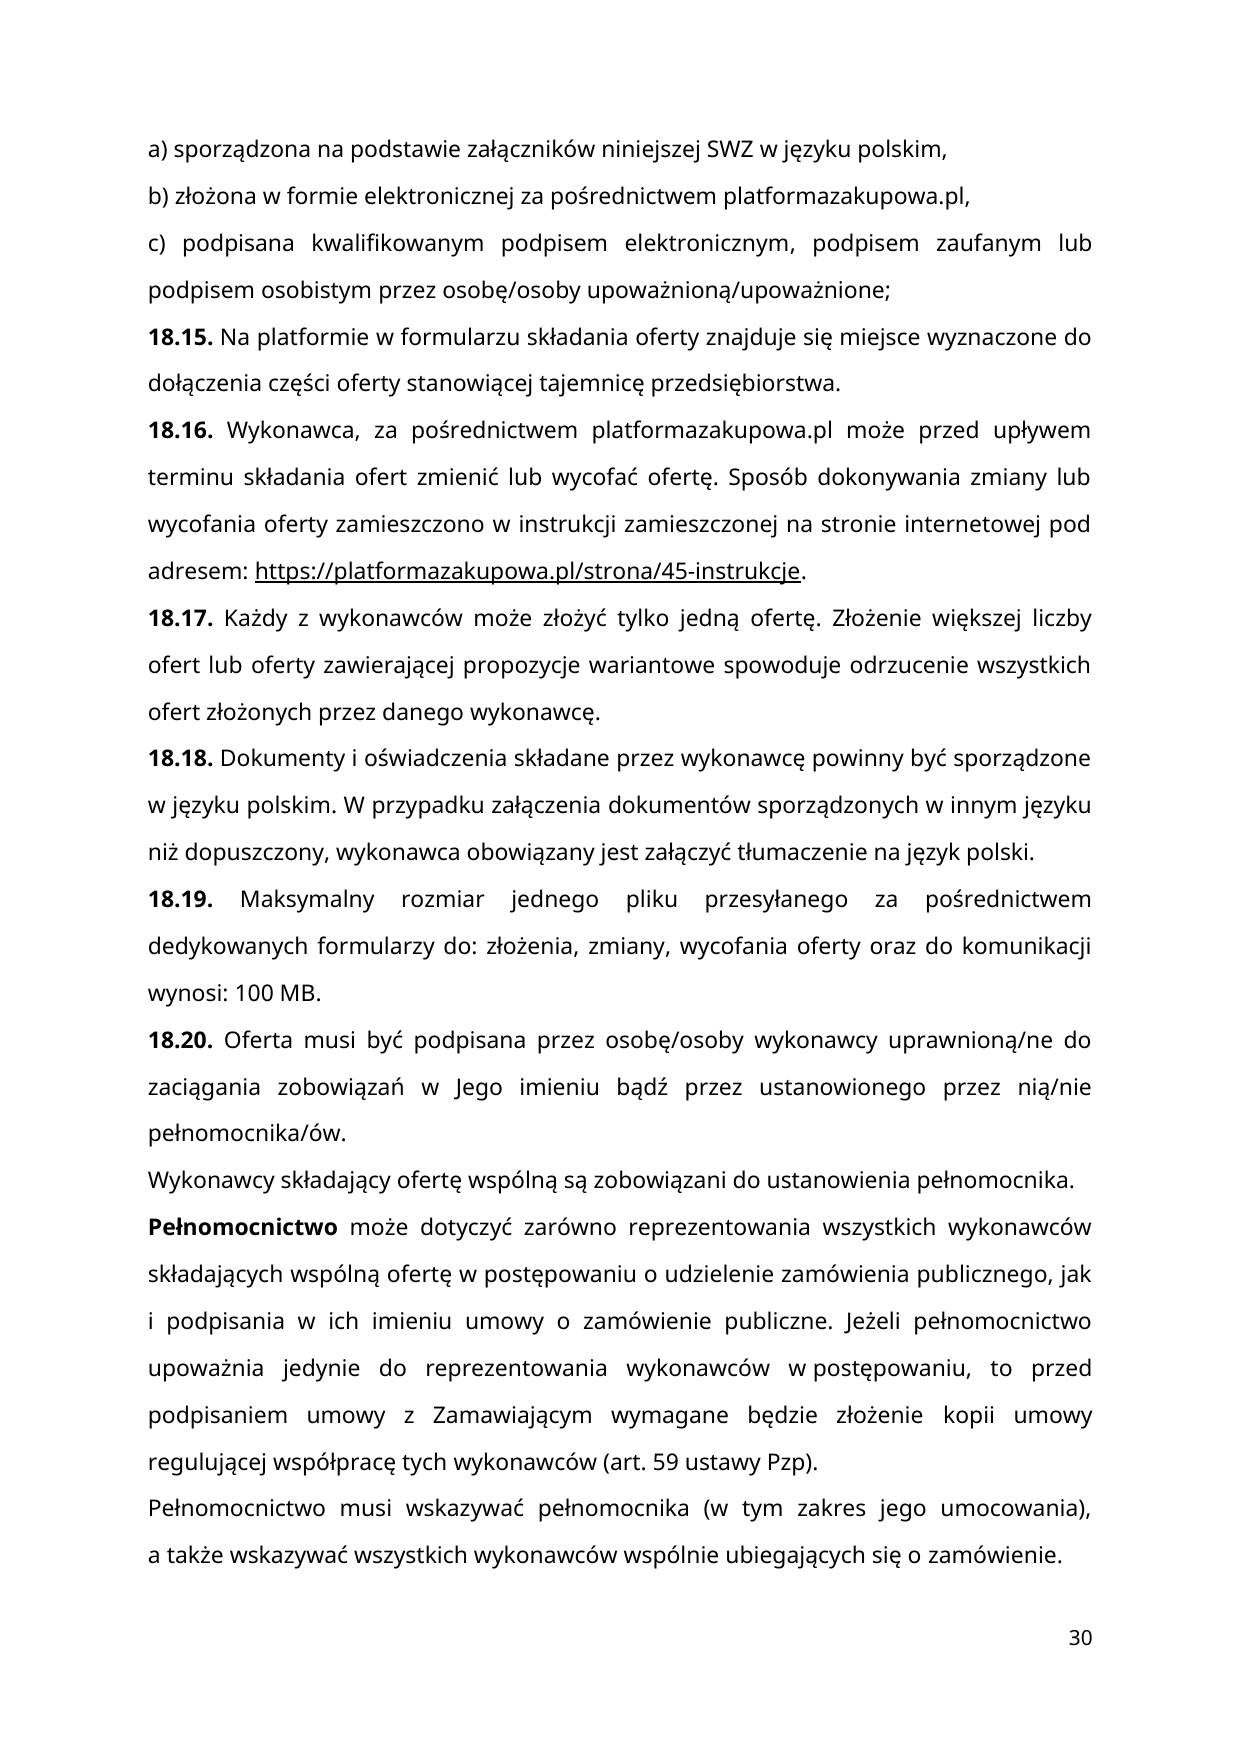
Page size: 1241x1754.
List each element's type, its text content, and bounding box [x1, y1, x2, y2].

text 18.17. Każdy z wykonawców może złożyć tylko jedną ofertę. Złożenie większej liczby ofert lub oferty zawierającej propozycje wariantowe spowoduje odrzucenie wszystkich ofert złożonych przez danego wykonawcę. [148, 602, 1092, 727]
text 18.19. Maksymalny rozmiar jednego pliku przesyłanego za pośrednictwem dedykowanych formularzy do: złożenia, zmiany, wycofania oferty oraz do komunikacji wynosi: 100 MB. [148, 883, 1092, 1008]
text a) sporządzona na podstawie załączników niniejszej SWZ w języku polskim, [148, 133, 1092, 164]
text Wykonawcy składający ofertę wspólną są zobowiązani do ustanowienia pełnomocnika. [148, 1164, 1092, 1195]
text 18.20. Oferta musi być podpisana przez osobę/osoby wykonawcy uprawnioną/ne do zaciągania zobowiązań w Jego imieniu bądź przez ustanowionego przez nią/nie pełnomocnika/ów. [148, 1023, 1092, 1148]
text 18.18. Dokumenty i oświadczenia składane przez wykonawcę powinny być sporządzone w języku polskim. W przypadku załączenia dokumentów sporządzonych w innym języku niż dopuszczony, wykonawca obowiązany jest załączyć tłumaczenie na język polski. [148, 742, 1092, 867]
text b) złożona w formie elektronicznej za pośrednictwem platformazakupowa.pl, [148, 180, 1092, 211]
text Pełnomocnictwo musi wskazywać pełnomocnika (w tym zakres jego umocowania), a także wskazywać wszystkich wykonawców wspólnie ubiegających się o zamówienie. [148, 1492, 1092, 1570]
text c) podpisana kwalifikowanym podpisem elektronicznym, podpisem zaufanym lub podpisem osobistym przez osobę/osoby upoważnioną/upoważnione; [148, 227, 1092, 305]
text 18.16. Wykonawca, za pośrednictwem platformazakupowa.pl może przed upływem terminu składania ofert zmienić lub wycofać ofertę. Sposób dokonywania zmiany lub wycofania oferty zamieszczono w instrukcji zamieszczonej na stronie internetowej pod adresem: https://platformazakupowa.pl/strona/45-instrukcje. [148, 414, 1092, 586]
text Pełnomocnictwo może dotyczyć zarówno reprezentowania wszystkich wykonawców składających wspólną ofertę w postępowaniu o udzielenie zamówienia publicznego, jak i podpisania w ich imieniu umowy o zamówienie publiczne. Jeżeli pełnomocnictwo upoważnia jedynie do reprezentowania wykonawców w postępowaniu, to przed podpisaniem umowy z Zamawiającym wymagane będzie złożenie kopii umowy regulującej współpracę tych wykonawców (art. 59 ustawy Pzp). [148, 1211, 1092, 1477]
text 18.15. Na platformie w formularzu składania oferty znajduje się miejsce wyznaczone do dołączenia części oferty stanowiącej tajemnicę przedsiębiorstwa. [148, 320, 1092, 398]
